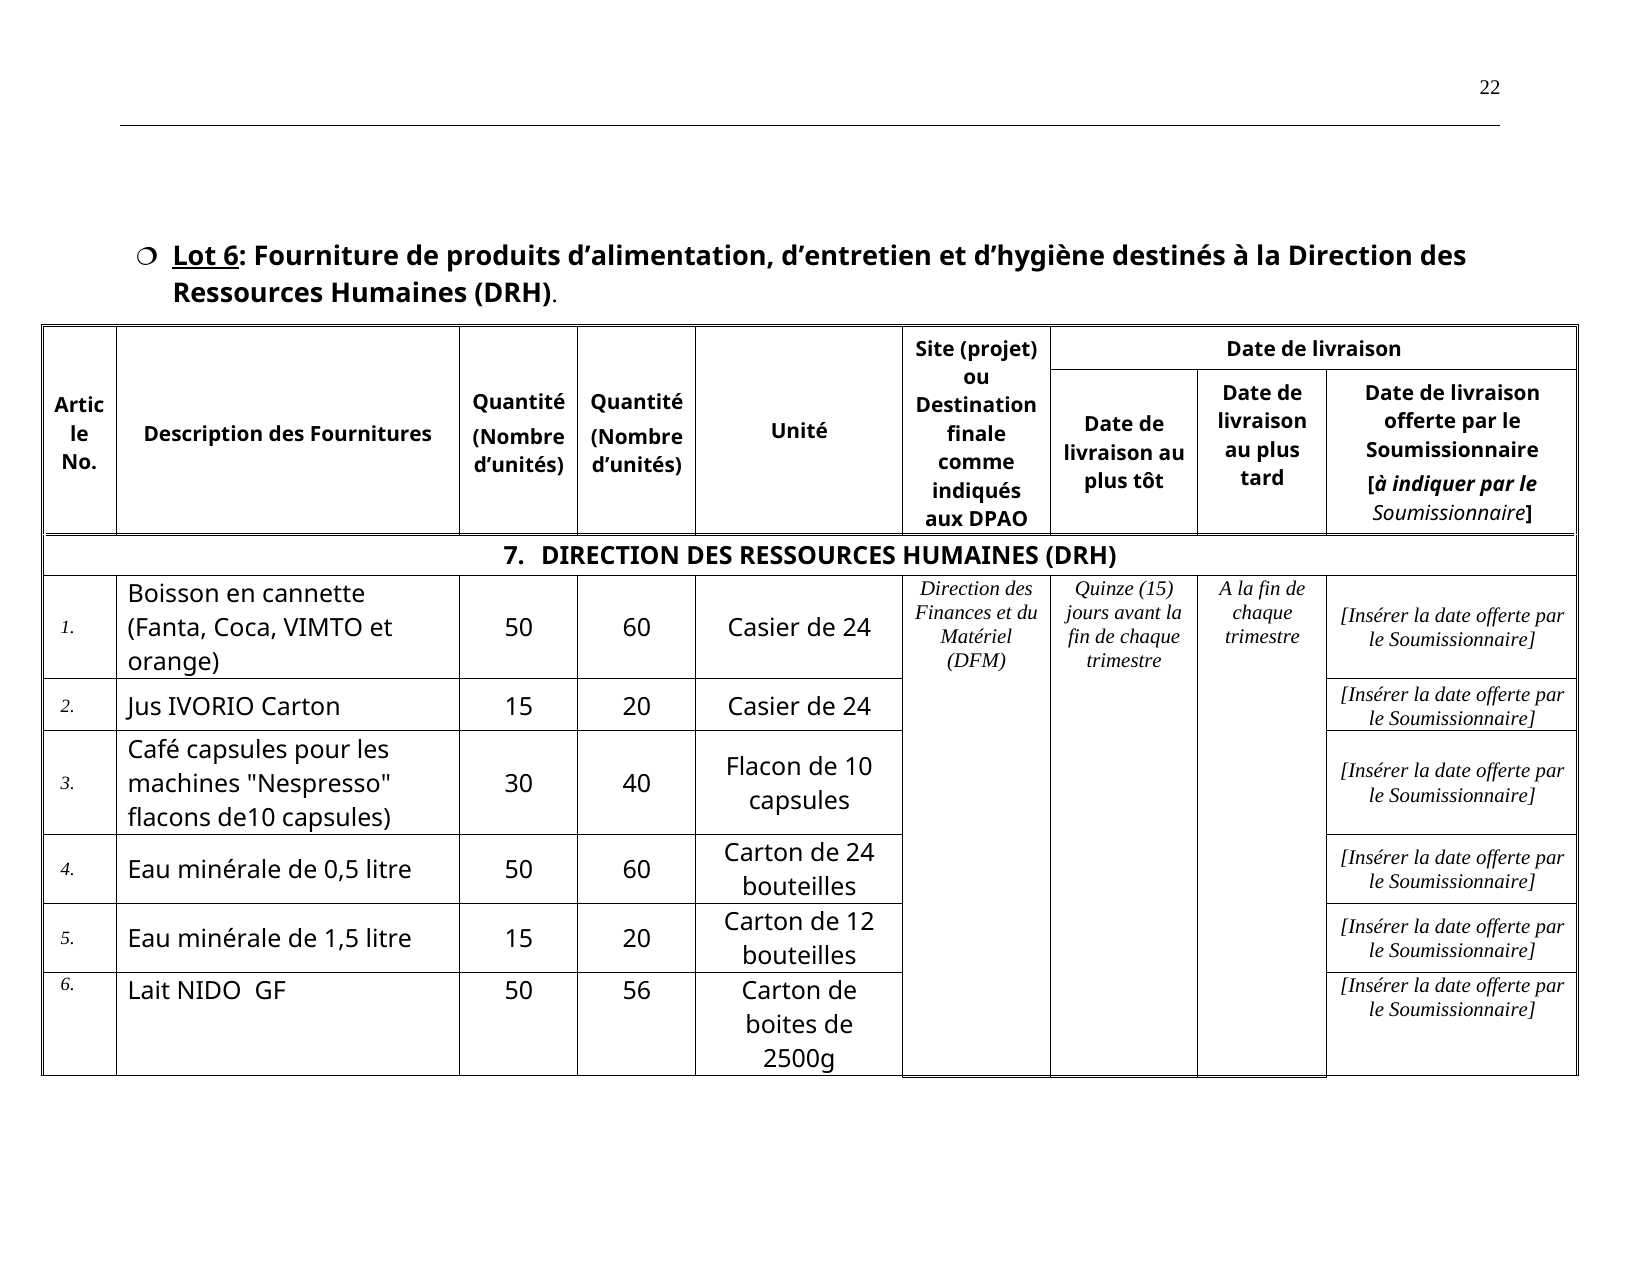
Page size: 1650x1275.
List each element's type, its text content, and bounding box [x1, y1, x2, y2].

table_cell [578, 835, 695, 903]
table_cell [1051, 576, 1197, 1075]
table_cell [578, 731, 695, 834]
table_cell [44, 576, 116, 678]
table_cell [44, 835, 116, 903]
list Lot 6: Fourniture de produits d’alimentation, d’entretien et d’hygiène destinés à la Direction des Ressources Humaines (DRH). [135, 236, 1500, 310]
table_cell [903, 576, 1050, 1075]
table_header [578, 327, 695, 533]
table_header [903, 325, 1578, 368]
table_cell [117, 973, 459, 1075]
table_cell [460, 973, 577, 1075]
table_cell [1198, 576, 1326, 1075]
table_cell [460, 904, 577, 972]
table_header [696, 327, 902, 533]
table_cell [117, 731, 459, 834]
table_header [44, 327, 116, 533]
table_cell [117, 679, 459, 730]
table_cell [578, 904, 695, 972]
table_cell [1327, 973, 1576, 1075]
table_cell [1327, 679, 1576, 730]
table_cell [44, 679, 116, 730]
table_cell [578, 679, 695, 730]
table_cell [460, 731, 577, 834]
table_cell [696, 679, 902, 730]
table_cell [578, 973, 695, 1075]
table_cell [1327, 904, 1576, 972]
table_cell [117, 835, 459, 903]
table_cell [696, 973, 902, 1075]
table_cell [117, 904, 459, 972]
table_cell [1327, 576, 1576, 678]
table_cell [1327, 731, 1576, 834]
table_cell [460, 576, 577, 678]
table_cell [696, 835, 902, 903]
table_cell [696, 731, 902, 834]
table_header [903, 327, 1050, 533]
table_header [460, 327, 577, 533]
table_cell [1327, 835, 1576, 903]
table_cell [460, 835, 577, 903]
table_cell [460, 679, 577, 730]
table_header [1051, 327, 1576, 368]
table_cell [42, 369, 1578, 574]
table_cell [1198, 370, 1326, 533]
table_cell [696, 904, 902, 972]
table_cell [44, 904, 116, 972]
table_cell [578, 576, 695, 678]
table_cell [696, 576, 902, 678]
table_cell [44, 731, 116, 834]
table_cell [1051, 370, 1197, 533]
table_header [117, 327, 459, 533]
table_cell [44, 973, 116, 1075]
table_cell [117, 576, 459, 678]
